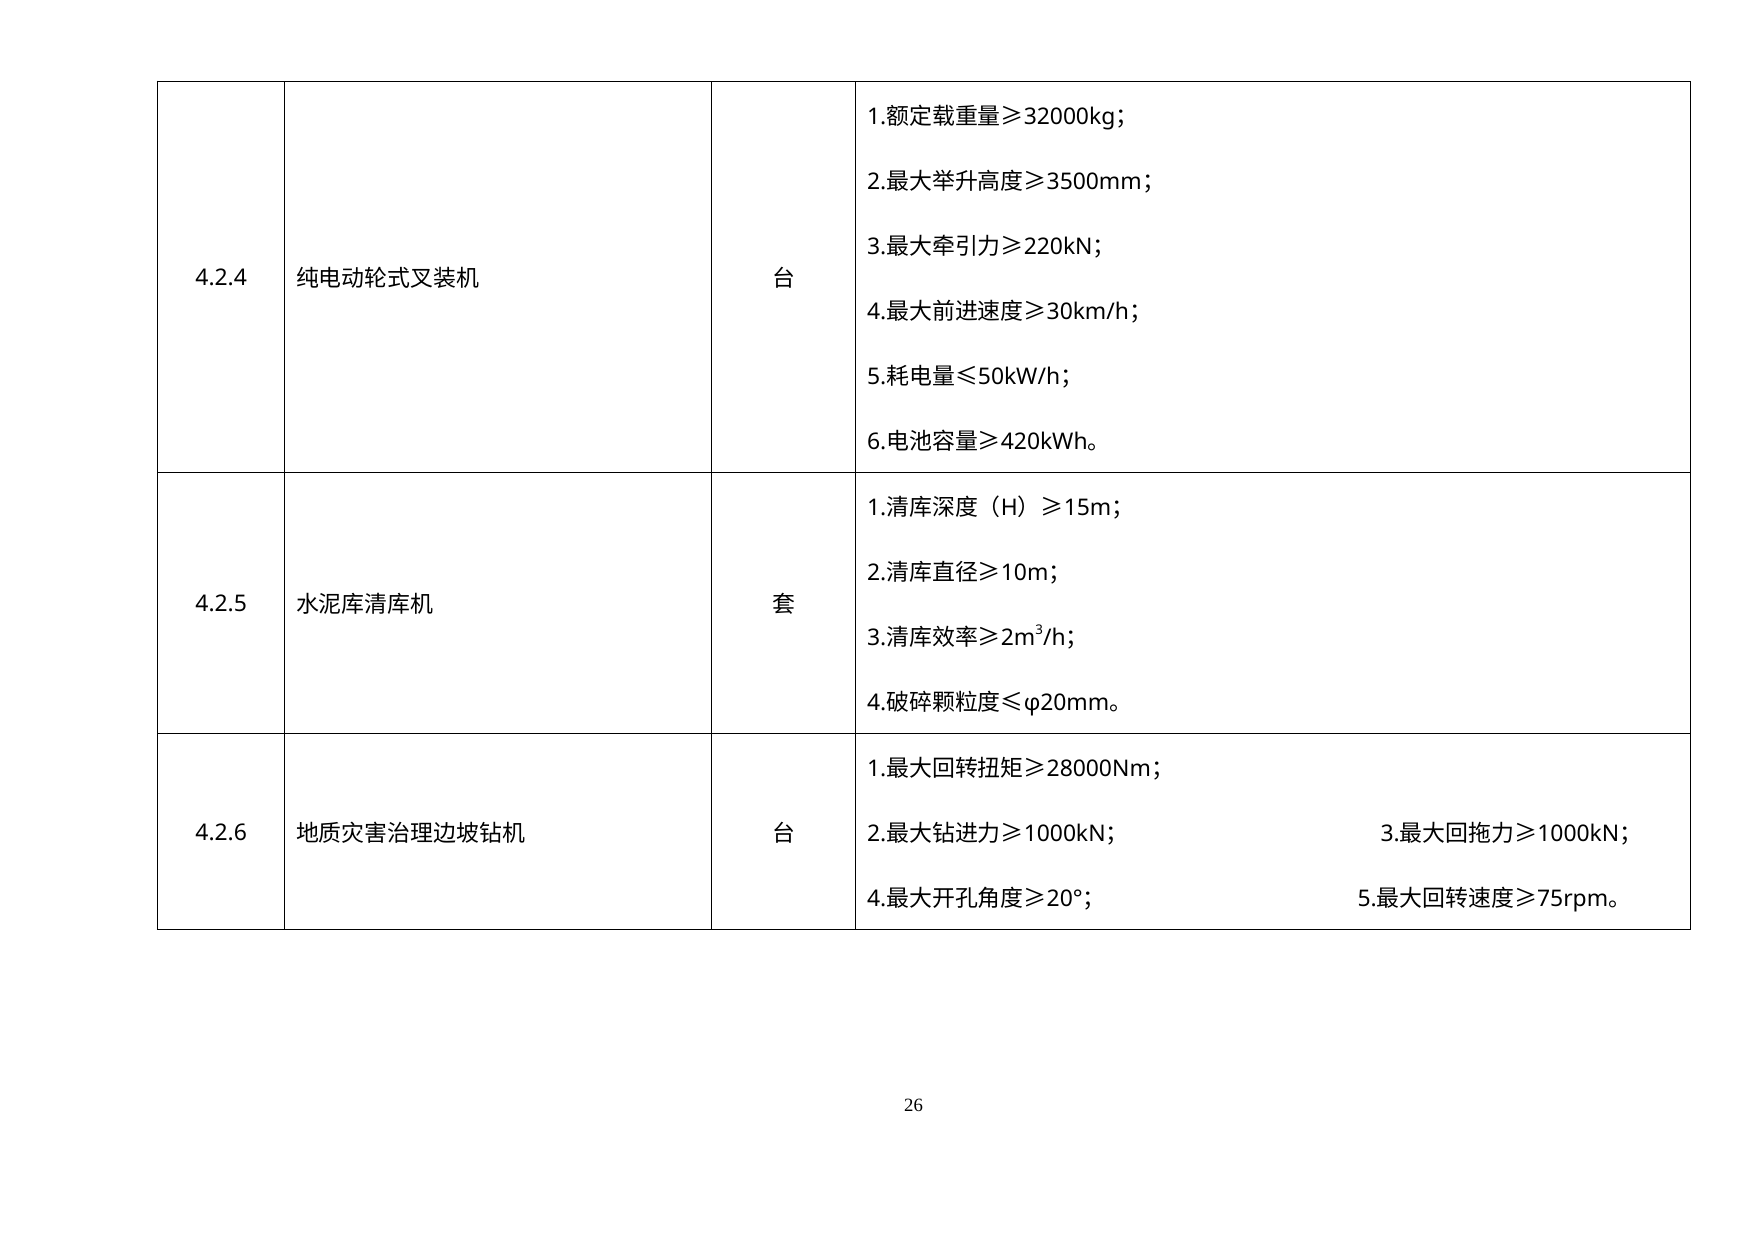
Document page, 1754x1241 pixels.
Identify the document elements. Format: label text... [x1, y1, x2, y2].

table_cell 水泥库清库机 [285, 473, 711, 733]
table_cell 1.额定载重量≥32000kg； 2.最大举升高度≥3500mm； 3.最大牵引力≥220kN； 4.最大前进速度≥30km/h； 5.耗电量≤50kW/h； 6.电池容量≥420kWh。 [856, 82, 1690, 472]
table_cell 1.清库深度（H）≥15m； 2.清库直径≥10m； 3.清库效率≥2m3/h； 4.破碎颗粒度≤φ20mm。 [856, 473, 1690, 733]
table_cell 台 [712, 734, 855, 929]
table_cell 纯电动轮式叉装机 [285, 82, 711, 472]
table_cell 地质灾害治理边坡钻机 [285, 734, 711, 929]
table_cell 台 [712, 82, 855, 472]
table_cell 套 [712, 473, 855, 733]
table_cell 4.2.6 [158, 734, 284, 929]
table_cell 1.最大回转扭矩≥28000Nm； 2.最大钻进力≥1000kN； 3.最大回拖力≥1000kN； 4.最大开孔角度≥20°； 5.最大回转速度≥75rpm。 [856, 734, 1690, 929]
table_cell 4.2.5 [158, 473, 284, 733]
table_cell 4.2.4 [158, 82, 284, 472]
